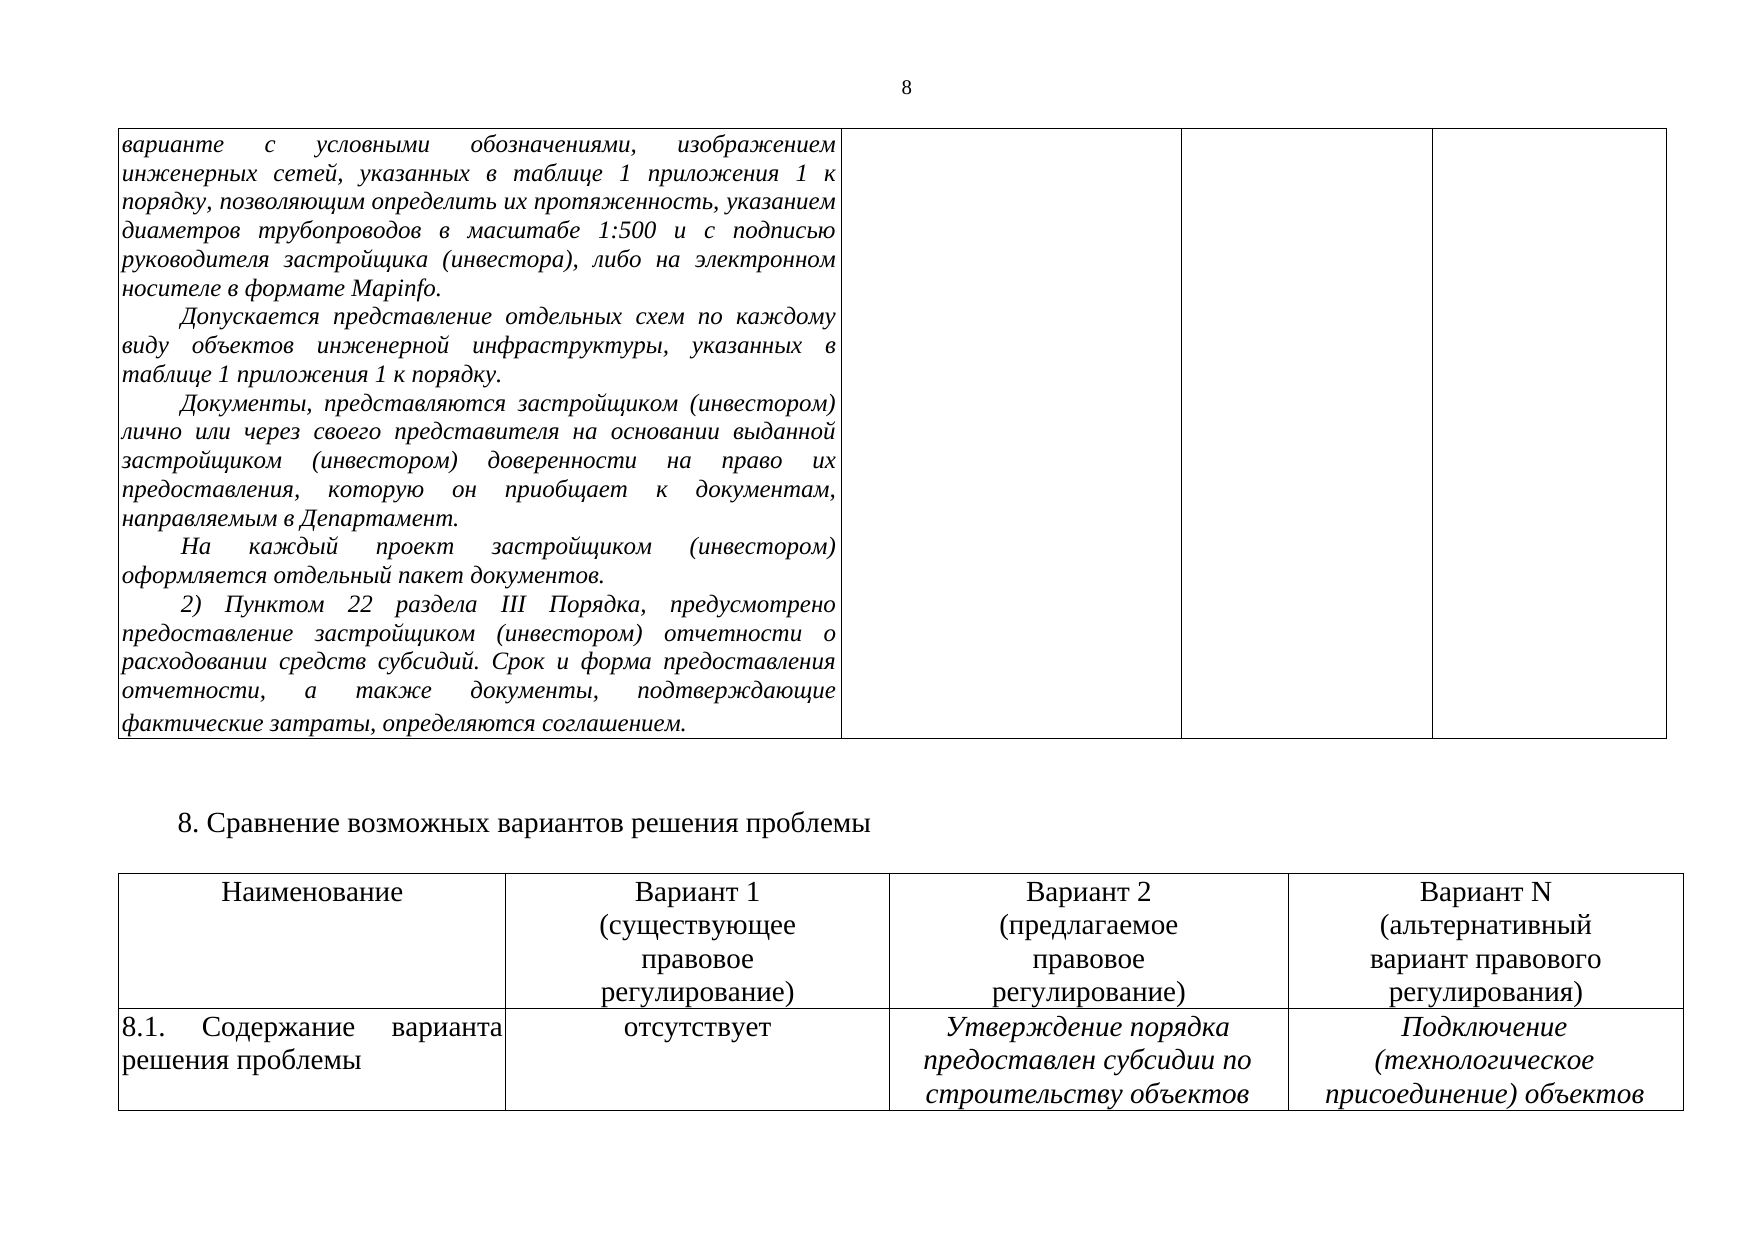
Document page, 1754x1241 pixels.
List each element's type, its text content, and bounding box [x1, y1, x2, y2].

table_header Вариант 2 (предлагаемое правовое регулирование) [890, 874, 1288, 1008]
table_cell отсутствует [506, 1009, 889, 1109]
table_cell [1433, 129, 1666, 737]
table_header Вариант N (альтернативный вариант правового регулирования) [1289, 874, 1683, 1008]
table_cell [1182, 129, 1432, 737]
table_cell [1289, 1009, 1683, 1109]
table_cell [119, 1009, 505, 1109]
table_header Вариант 1 (существующее правовое регулирование) [506, 874, 889, 1008]
table_header Наименование [119, 874, 505, 1008]
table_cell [842, 129, 1181, 737]
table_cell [890, 1009, 1288, 1109]
text 8. Сравнение возможных вариантов решения проблемы [118, 806, 1695, 839]
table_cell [119, 129, 841, 737]
